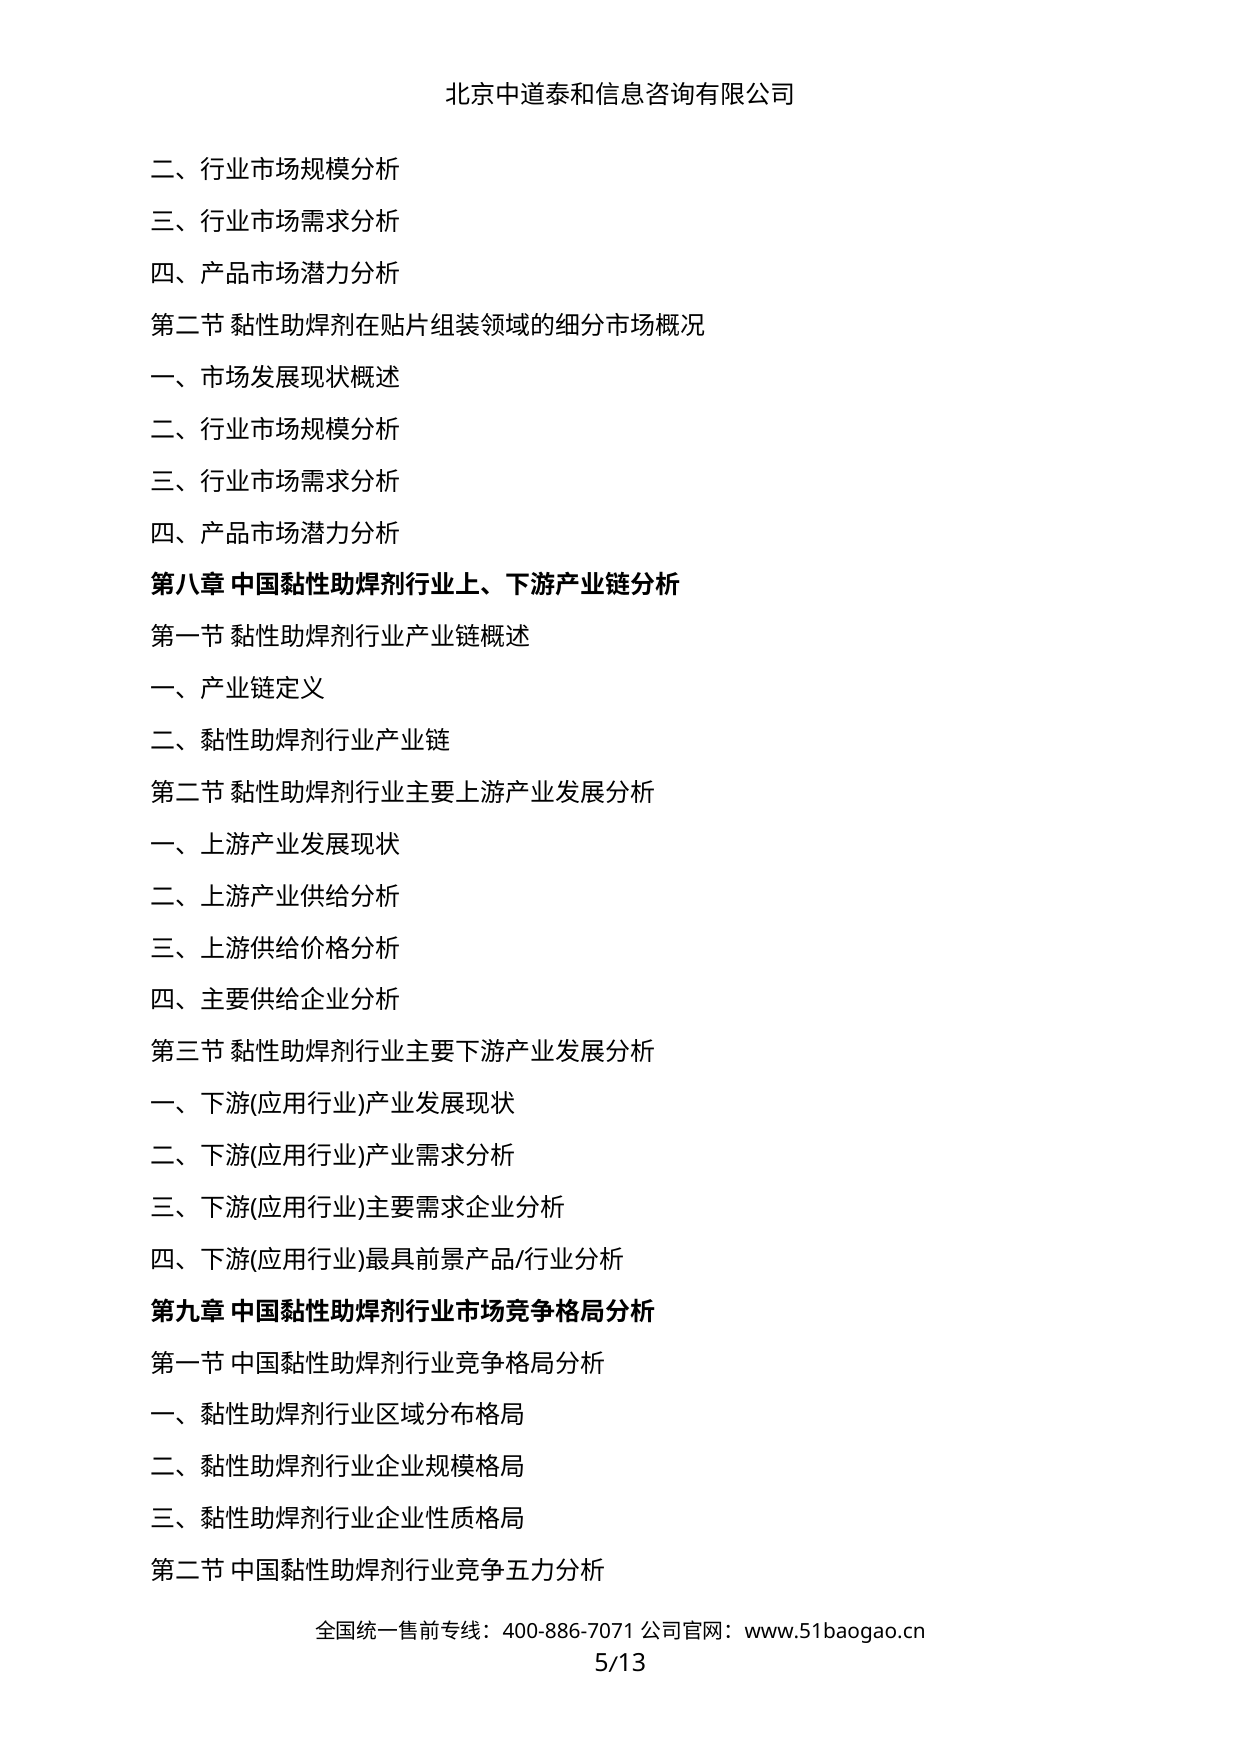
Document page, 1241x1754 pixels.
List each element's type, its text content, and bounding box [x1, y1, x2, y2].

text 四、主要供给企业分析 [150, 980, 1090, 1016]
text 第一节 中国黏性助焊剂行业竞争格局分析 [150, 1343, 1090, 1379]
text 二、上游产业供给分析 [150, 876, 1090, 912]
text 一、产业链定义 [150, 669, 1090, 705]
text 二、下游(应用行业)产业需求分析 [150, 1136, 1090, 1172]
text 第九章 中国黏性助焊剂行业市场竞争格局分析 [150, 1291, 1090, 1327]
text 四、产品市场潜力分析 [150, 513, 1090, 549]
text 三、下游(应用行业)主要需求企业分析 [150, 1187, 1090, 1224]
text 三、上游供给价格分析 [150, 928, 1090, 964]
text 第二节 黏性助焊剂行业主要上游产业发展分析 [150, 772, 1090, 809]
text 第三节 黏性助焊剂行业主要下游产业发展分析 [150, 1032, 1090, 1068]
text 第二节 中国黏性助焊剂行业竞争五力分析 [150, 1551, 1090, 1587]
text 三、行业市场需求分析 [150, 202, 1090, 238]
text 一、下游(应用行业)产业发展现状 [150, 1084, 1090, 1120]
text 二、黏性助焊剂行业企业规模格局 [150, 1447, 1090, 1483]
text 四、下游(应用行业)最具前景产品/行业分析 [150, 1239, 1090, 1276]
text 三、黏性助焊剂行业企业性质格局 [150, 1499, 1090, 1535]
text 一、市场发展现状概述 [150, 357, 1090, 394]
text 一、黏性助焊剂行业区域分布格局 [150, 1395, 1090, 1431]
text 二、行业市场规模分析 [150, 409, 1090, 446]
text 第一节 黏性助焊剂行业产业链概述 [150, 617, 1090, 653]
text 三、行业市场需求分析 [150, 461, 1090, 497]
text 第八章 中国黏性助焊剂行业上、下游产业链分析 [150, 565, 1090, 601]
text 一、上游产业发展现状 [150, 824, 1090, 861]
text 四、产品市场潜力分析 [150, 254, 1090, 290]
text 二、黏性助焊剂行业产业链 [150, 721, 1090, 757]
text 第二节 黏性助焊剂在贴片组装领域的细分市场概况 [150, 306, 1090, 342]
text 二、行业市场规模分析 [150, 150, 1090, 186]
